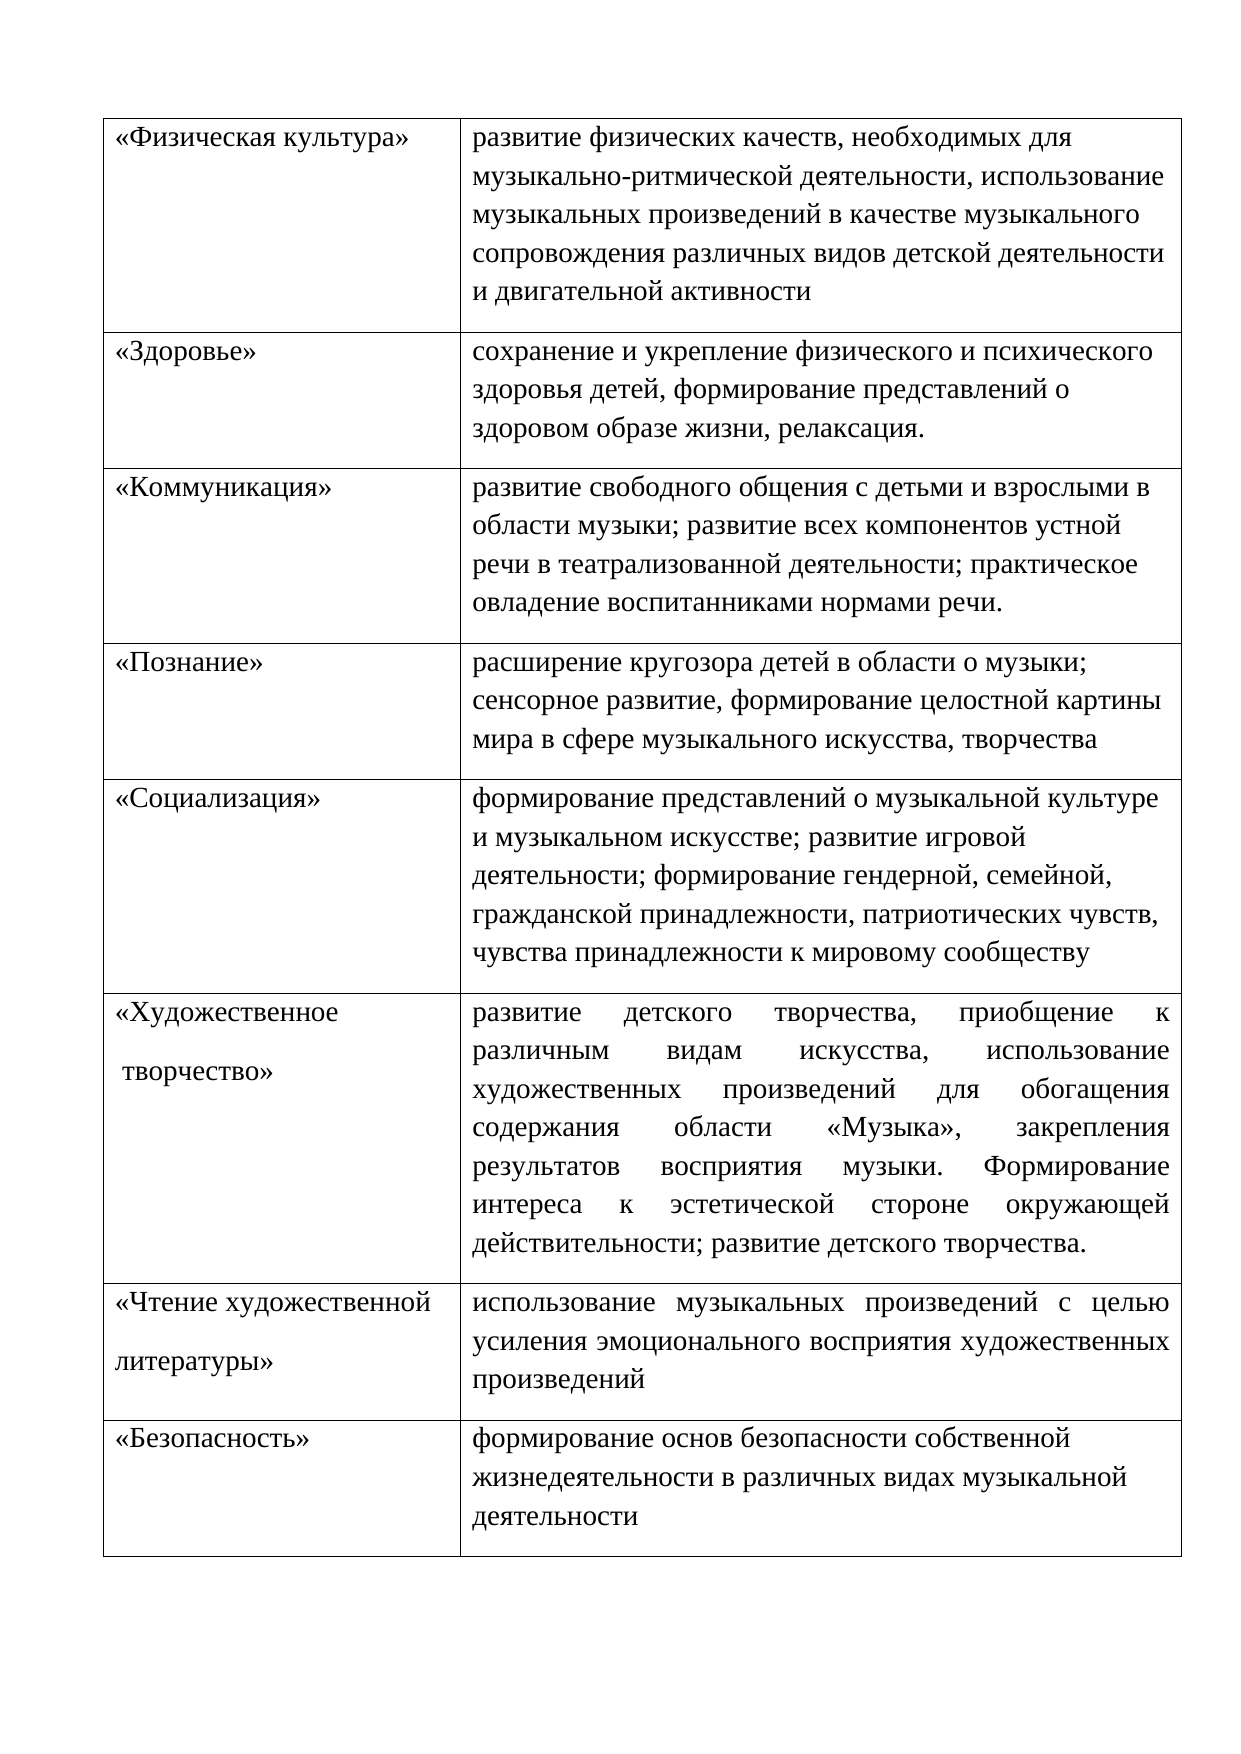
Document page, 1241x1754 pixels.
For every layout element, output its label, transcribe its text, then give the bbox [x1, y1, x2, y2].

table_cell «Коммуникация» [104, 469, 460, 643]
table_cell расширение кругозора детей в области о музыки; сенсорное развитие, формирование целостной картины мира в сфере музыкального искусства, творчества [461, 644, 1181, 779]
table_cell «Познание» [104, 644, 460, 779]
table_cell сохранение и укрепление физического и психического здоровья детей, формирование представлений о здоровом образе жизни, релаксация. [461, 333, 1181, 468]
table_header развитие физических качеств, необходимых для музыкально-ритмической деятельности, использование музыкальных произведений в качестве музыкального сопровождения различных видов детской деятельности и двигательной активности [461, 119, 1181, 332]
table_header «Физическая культура» [104, 119, 460, 332]
table_cell формирование основ безопасности собственной жизнедеятельности в различных видах музыкальной деятельности [461, 1421, 1181, 1556]
table_cell формирование представлений о музыкальной культуре и музыкальном искусстве; развитие игровой деятельности; формирование гендерной, семейной, гражданской принадлежности, патриотических чувств, чувства принадлежности к мировому сообществу [461, 780, 1181, 993]
table_cell «Безопасность» [104, 1421, 460, 1556]
table_cell развитие свободного общения с детьми и взрослыми в области музыки; развитие всех компонентов устной речи в театрализованной деятельности; практическое овладение воспитанниками нормами речи. [461, 469, 1181, 643]
table_cell «Социализация» [104, 780, 460, 993]
table_cell «Здоровье» [104, 333, 460, 468]
table_cell «Художественное творчество» [104, 994, 460, 1283]
table_cell «Чтение художественной литературы» [104, 1284, 460, 1419]
table_cell развитие детского творчества, приобщение к различным видам искусства, использование художественных произведений для обогащения содержания области «Музыка», закрепления результатов восприятия музыки. Формирование интереса к эстетической стороне окружающей действительности; развитие детского творчества. [461, 994, 1181, 1283]
table_cell использование музыкальных произведений с целью усиления эмоционального восприятия художественных произведений [461, 1284, 1181, 1419]
